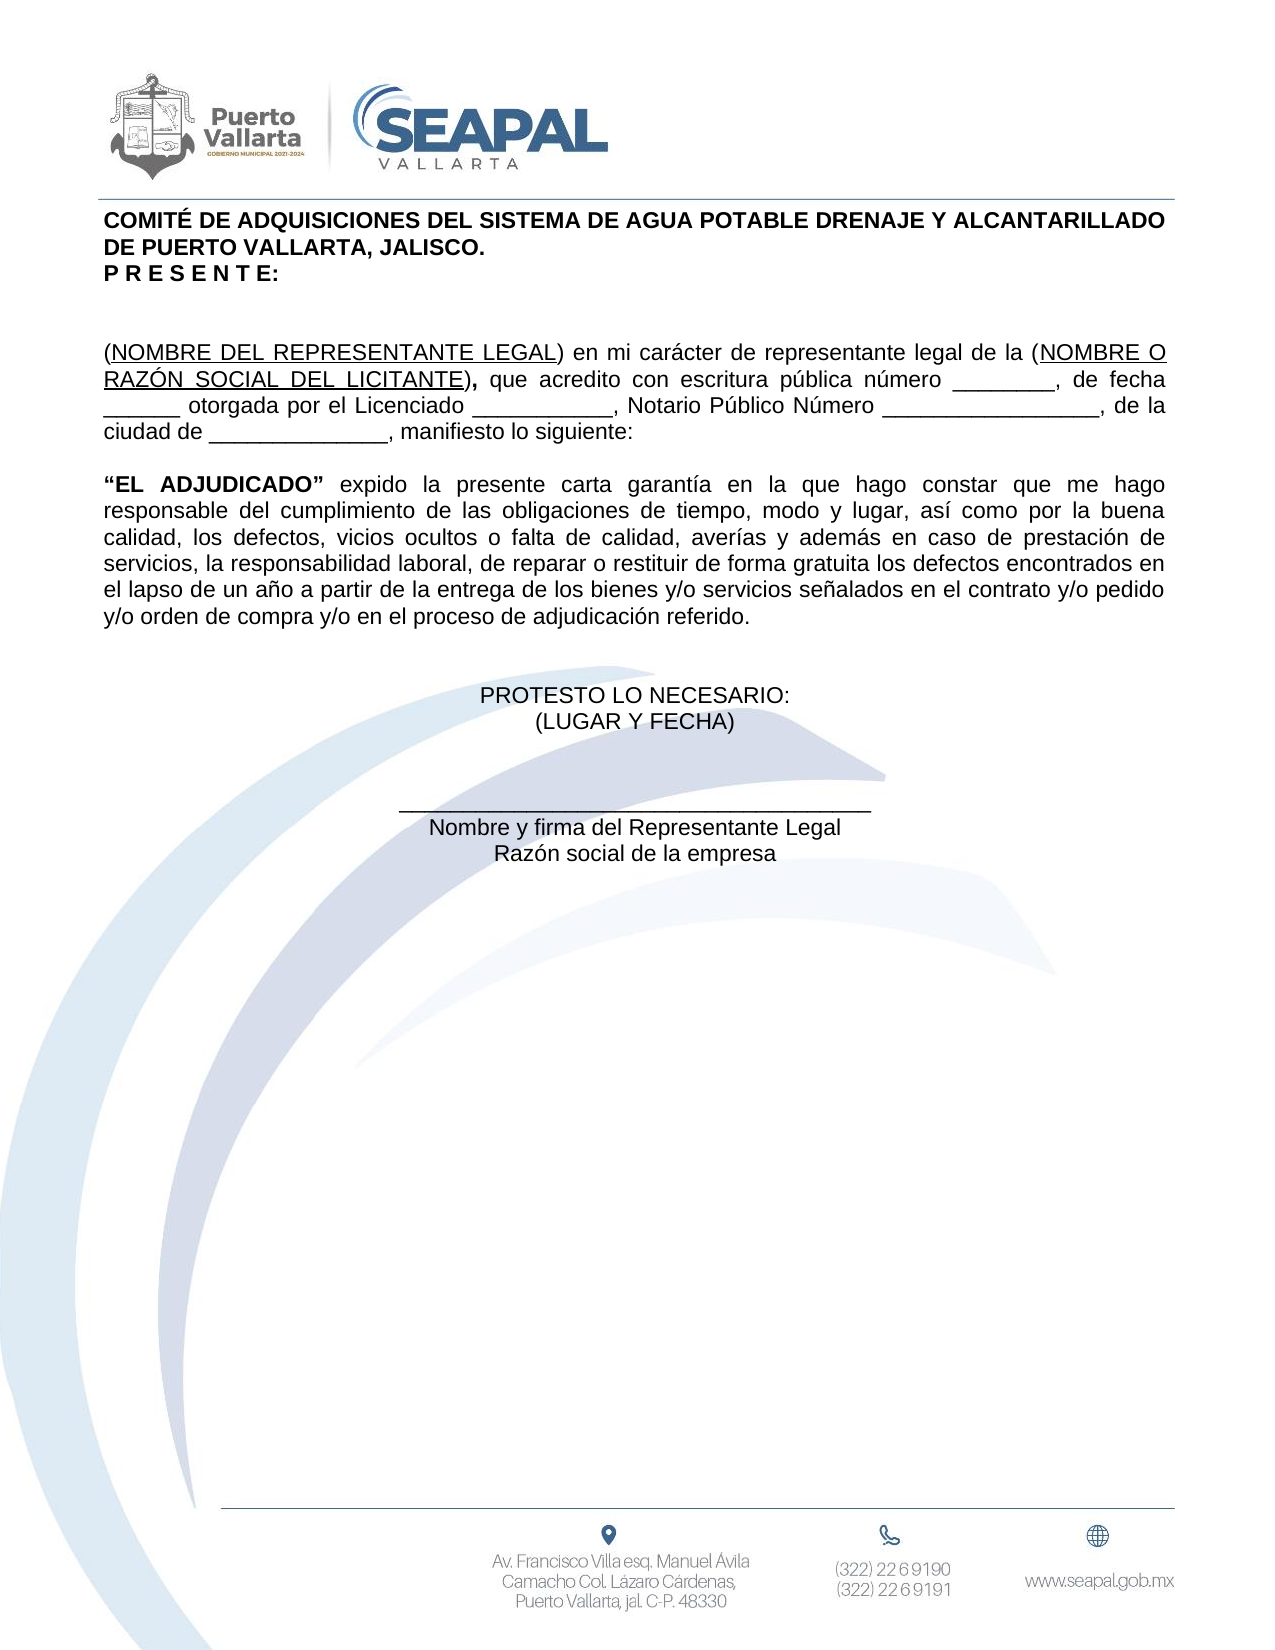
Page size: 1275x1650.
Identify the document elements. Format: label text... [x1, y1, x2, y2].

text COMITÉ DE ADQUISICIONES DEL SISTEMA DE AGUA POTABLE DRENAJE Y ALCANTARILLADO DE PUERTO VALLARTA, JALISCO. [103, 207, 1166, 260]
text PROTESTO LO NECESARIO: [103, 682, 1166, 708]
picture [0, 0, 1275, 1650]
text (LUGAR Y FECHA) [103, 708, 1166, 734]
text Nombre y firma del Representante Legal [103, 814, 1166, 840]
text Razón social de la empresa [103, 840, 1166, 866]
text _____________________________________ [103, 787, 1166, 814]
text “EL ADJUDICADO” expido la presente carta garantía en la que hago constar que me hago responsable del cumplimiento de las obligaciones de tiempo, modo y lugar, así como por la buena calidad, los defectos, vicios ocultos o falta de calidad, averías y además en caso de prestación de servicios, la responsabilidad laboral, de reparar o restituir de forma gratuita los defectos encontrados en el lapso de un año a partir de la entrega de los bienes y/o servicios señalados en el contrato y/o pedido y/o orden de compra y/o en el proceso de adjudicación referido. [103, 471, 1166, 629]
text P R E S E N T E: [103, 260, 1166, 287]
text (NOMBRE DEL REPRESENTANTE LEGAL) en mi carácter de representante legal de la (NOMBRE O RAZÓN SOCIAL DEL LICITANTE), que acredito con escritura pública número ________, de fecha ______ otorgada por el Licenciado ___________, Notario Público Número _________________, de la ciudad de ______________, manifiesto lo siguiente: [103, 339, 1166, 445]
